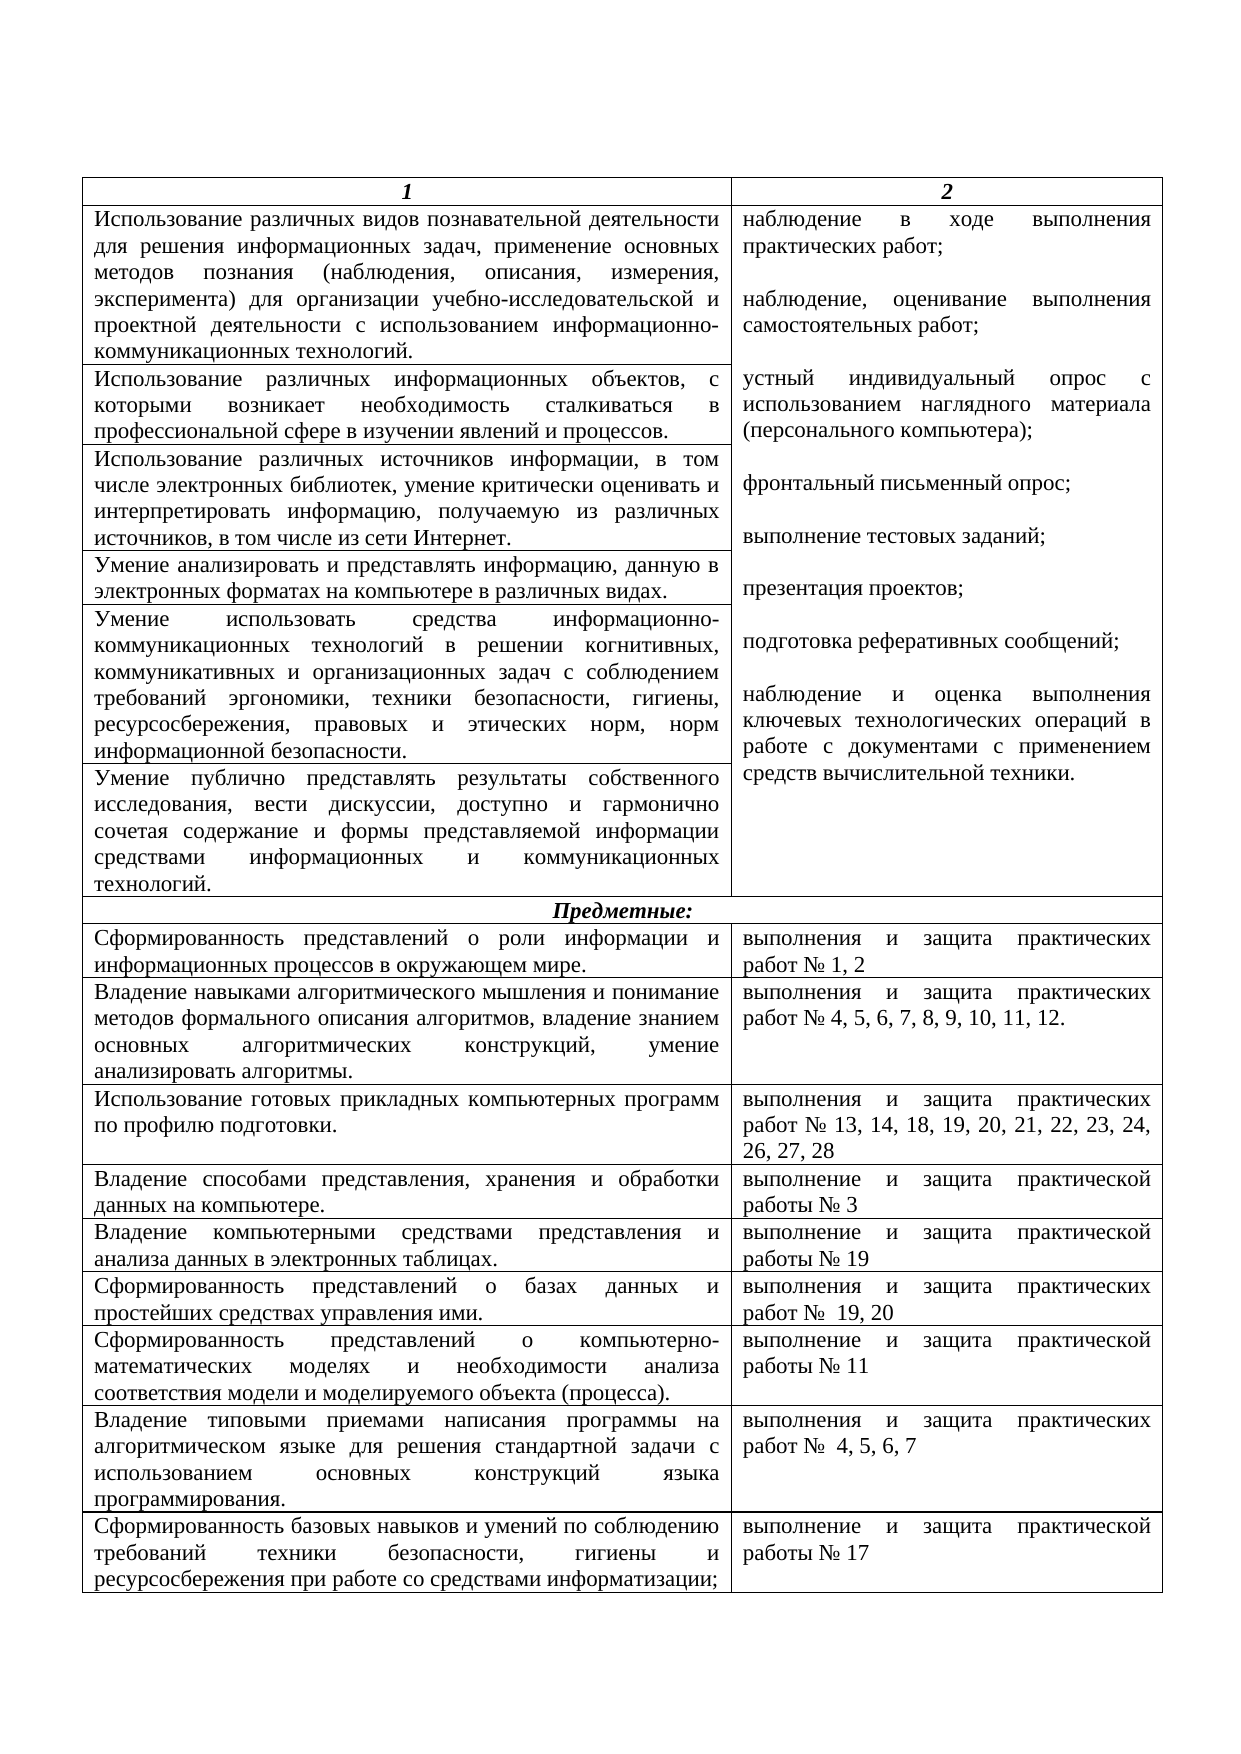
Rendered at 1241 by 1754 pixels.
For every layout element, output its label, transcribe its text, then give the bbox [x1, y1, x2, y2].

table_cell Сформированность представлений о роли информации и информационных процессов в окружающем мире. [83, 924, 731, 977]
table_cell выполнения и защита практических работ № 4, 5, 6, 7 [732, 1406, 1162, 1511]
table_cell выполнение и защита практической работы № 17 [732, 1513, 1162, 1592]
table_cell Сформированность представлений о компьютерно-математических моделях и необходимости анализа соответствия модели и моделируемого объекта (процесса). [83, 1326, 731, 1405]
table_cell Использование различных видов познавательной деятельности для решения информационных задач, применение основных методов познания (наблюдения, описания, измерения, эксперимента) для организации учебно-исследовательской и проектной деятельности с использованием информационно-коммуникационных технологий. [83, 206, 731, 364]
table_cell выполнение и защита практической работы № 3 [732, 1165, 1162, 1217]
table_cell выполнения и защита практических работ № 1, 2 [732, 924, 1162, 977]
table_cell Владение способами представления, хранения и обработки данных на компьютере. [83, 1165, 731, 1217]
table_cell Сформированность представлений о базах данных и простейших средствах управления ими. [83, 1272, 731, 1325]
table_cell Использование различных информационных объектов, с которыми возникает необходимость сталкиваться в профессиональной сфере в изучении явлений и процессов. [83, 365, 731, 444]
table_cell Владение типовыми приемами написания программы на алгоритмическом языке для решения стандартной задачи с использованием основных конструкций языка программирования. [83, 1406, 731, 1511]
table_cell выполнения и защита практических работ № 4, 5, 6, 7, 8, 9, 10, 11, 12. [732, 978, 1162, 1083]
table_cell выполнение и защита практической работы № 11 [732, 1326, 1162, 1405]
table_cell Использование различных источников информации, в том числе электронных библиотек, умение критически оценивать и интерпретировать информацию, получаемую из различных источников, в том числе из сети Интернет. [83, 445, 731, 550]
table_cell выполнение и защита практической работы № 19 [732, 1219, 1162, 1271]
table_cell наблюдение в ходе выполнения практических работ; наблюдение, оценивание выполнения самостоятельных работ; устный индивидуальный опрос с использованием наглядного материала (персонального компьютера); фронтальный письменный опрос; выполнение тестовых заданий; презентация проектов; подготовка реферативных сообщений; наблюдение и оценка выполнения ключевых технологических операций в работе с документами с применением средств вычислительной техники. [732, 206, 1162, 896]
table_cell Владение навыками алгоритмического мышления и понимание методов формального описания алгоритмов, владение знанием основных алгоритмических конструкций, умение анализировать алгоритмы. [83, 978, 731, 1083]
table_cell Сформированность базовых навыков и умений по соблюдению требований техники безопасности, гигиены и ресурсосбережения при работе со средствами информатизации; [83, 1513, 731, 1592]
table_cell Умение анализировать и представлять информацию, данную в электронных форматах на компьютере в различных видах. [83, 551, 731, 604]
table_cell Использование готовых прикладных компьютерных программ по профилю подготовки. [83, 1085, 731, 1164]
table_header 1 [83, 178, 731, 204]
table_cell выполнения и защита практических работ № 19, 20 [732, 1272, 1162, 1325]
table_cell Умение публично представлять результаты собственного исследования, вести дискуссии, доступно и гармонично сочетая содержание и формы представляемой информации средствами информационных и коммуникационных технологий. [83, 764, 731, 896]
table_cell Предметные: [83, 897, 1162, 923]
table_cell Владение компьютерными средствами представления и анализа данных в электронных таблицах. [83, 1219, 731, 1271]
table_header 2 [732, 178, 1162, 204]
table_cell выполнения и защита практических работ № 13, 14, 18, 19, 20, 21, 22, 23, 24, 26, 27, 28 [732, 1085, 1162, 1164]
table_cell Умение использовать средства информационно-коммуникационных технологий в решении когнитивных, коммуникативных и организационных задач с соблюдением требований эргономики, техники безопасности, гигиены, ресурсосбережения, правовых и этических норм, норм информационной безопасности. [83, 605, 731, 763]
